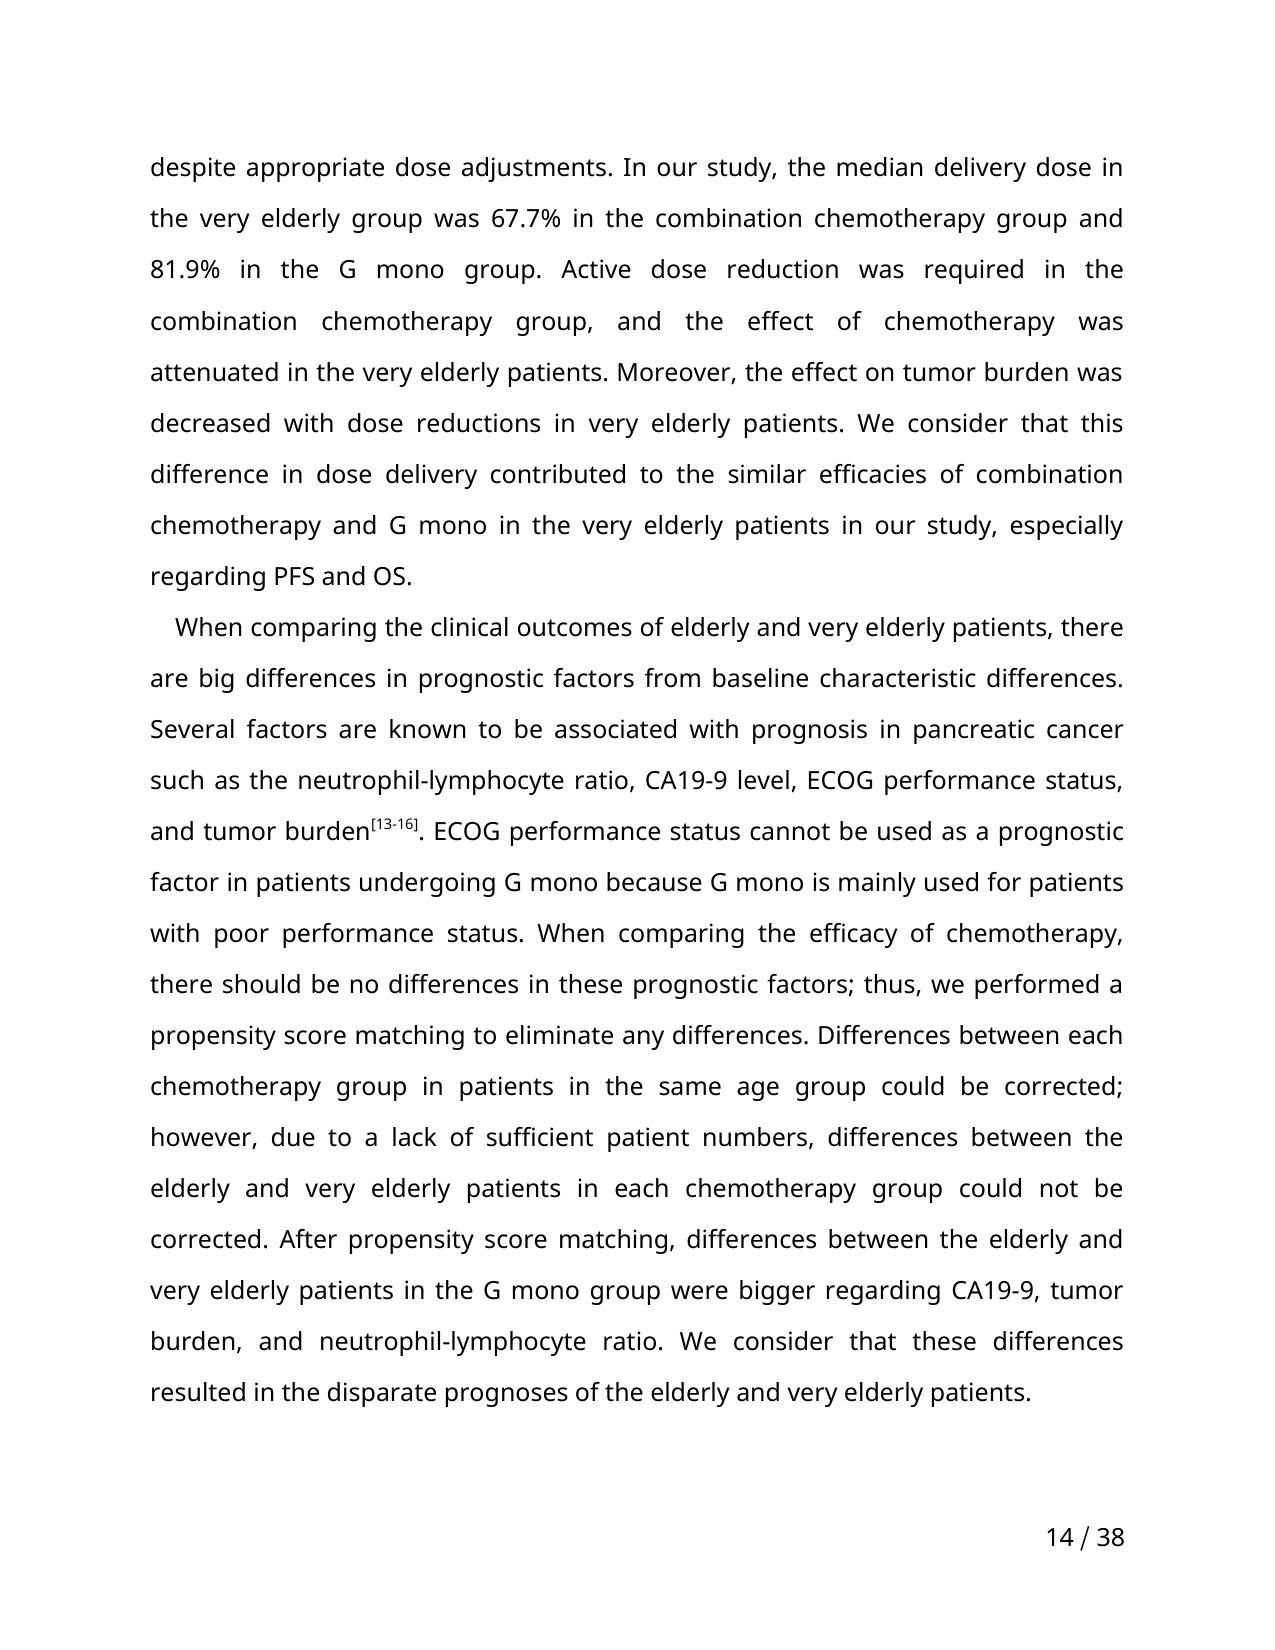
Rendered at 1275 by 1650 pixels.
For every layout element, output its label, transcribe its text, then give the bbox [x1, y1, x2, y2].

text When comparing the clinical outcomes of elderly and very elderly patients, there are big differences in prognostic factors from baseline characteristic differences. Several factors are known to be associated with prognosis in pancreatic cancer such as the neutrophil-lymphocyte ratio, CA19-9 level, ECOG performance status, and tumor burden[13-16]. ECOG performance status cannot be used as a prognostic factor in patients undergoing G mono because G mono is mainly used for patients with poor performance status. When comparing the efficacy of chemotherapy, there should be no differences in these prognostic factors; thus, we performed a propensity score matching to eliminate any differences. Differences between each chemotherapy group in patients in the same age group could be corrected; however, due to a lack of sufficient patient numbers, differences between the elderly and very elderly patients in each chemotherapy group could not be corrected. After propensity score matching, differences between the elderly and very elderly patients in the G mono group were bigger regarding CA19-9, tumor burden, and neutrophil-lymphocyte ratio. We consider that these differences resulted in the disparate prognoses of the elderly and very elderly patients. [150, 609, 1125, 1409]
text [150, 150, 1125, 592]
